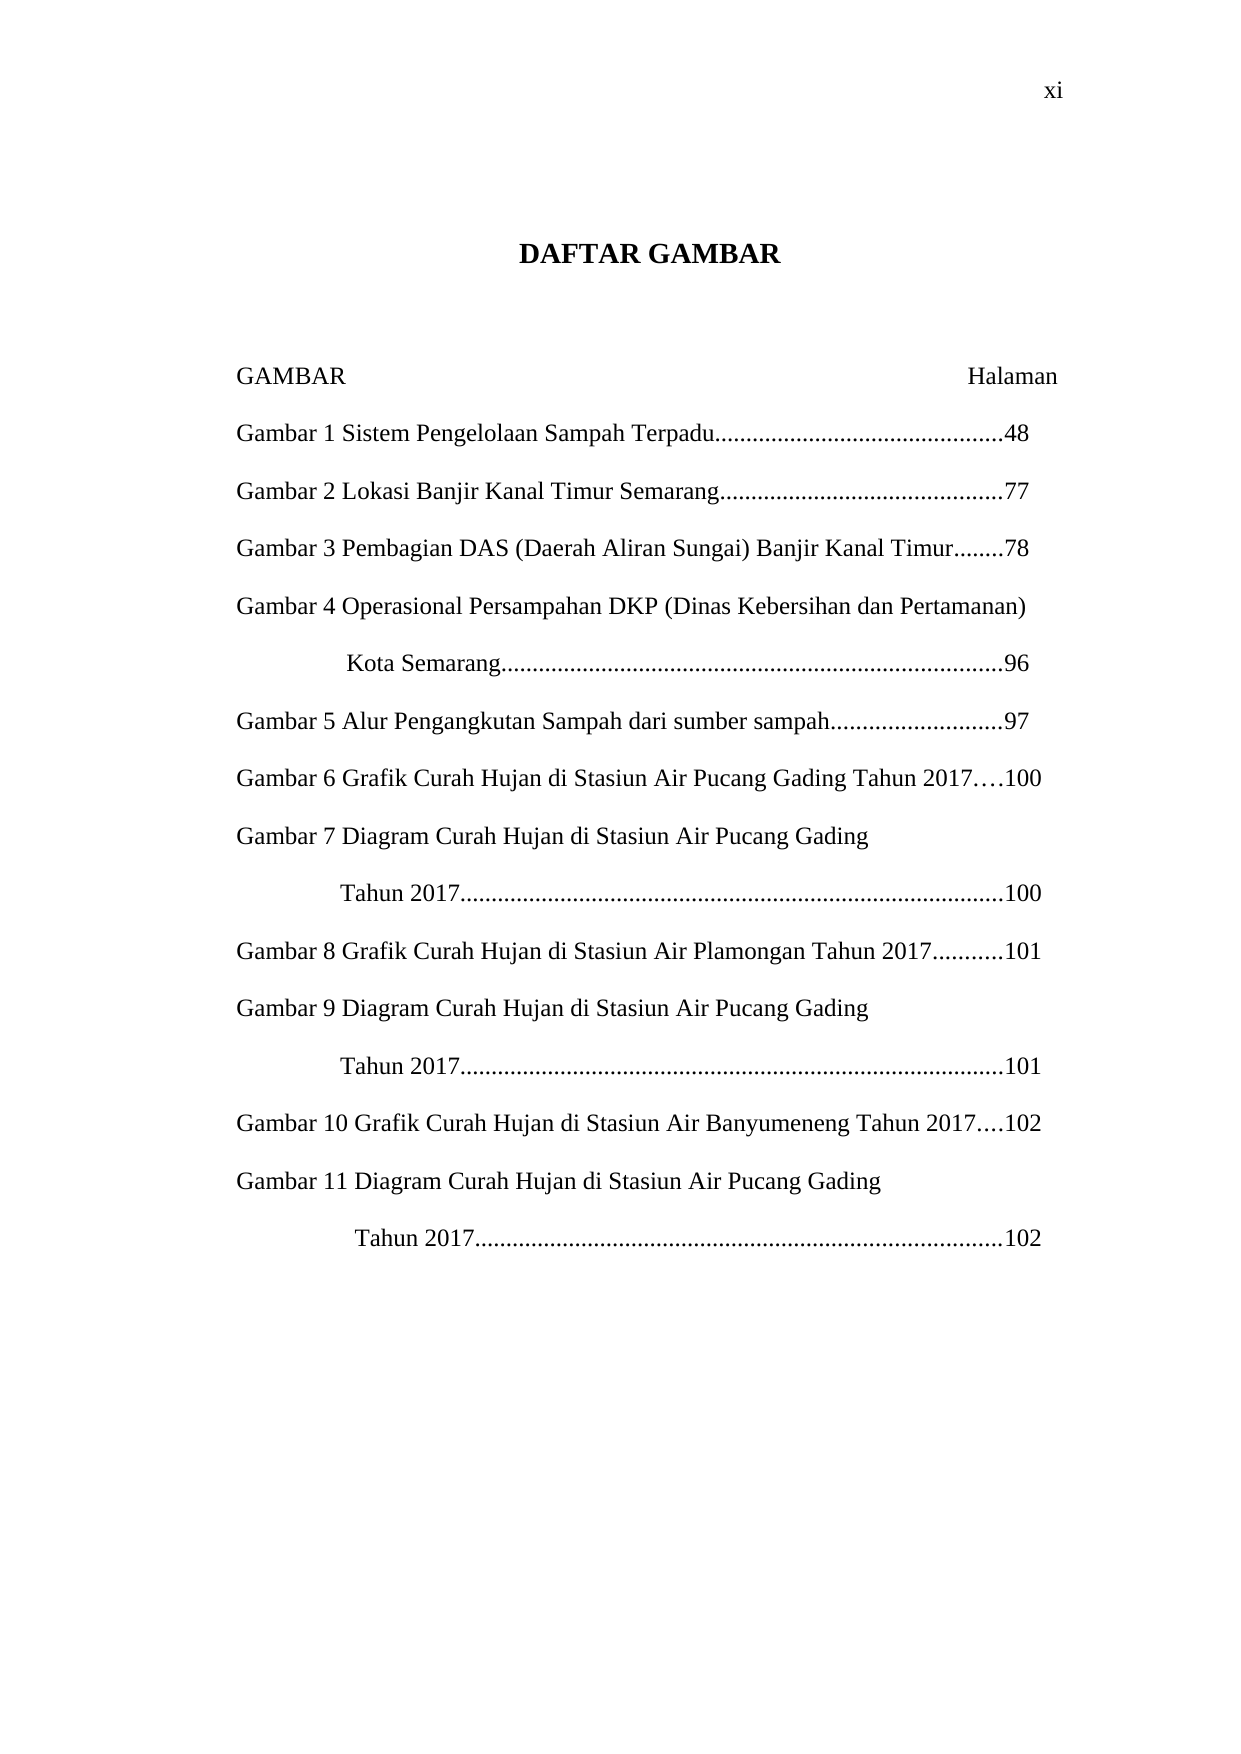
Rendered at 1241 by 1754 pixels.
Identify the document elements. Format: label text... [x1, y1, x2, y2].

text Tahun 2017 100 [340, 878, 1063, 907]
text Gambar 7 Diagram Curah Hujan di Stasiun Air Pucang Gading [236, 821, 1063, 849]
text Tahun 2017 102 [354, 1223, 1063, 1252]
text Gambar 6 Grafik Curah Hujan di Stasiun Air Pucang Gading Tahun 2017 100 [236, 763, 1063, 792]
text Tahun 2017 101 [340, 1051, 1063, 1079]
text Gambar 10 Grafik Curah Hujan di Stasiun Air Banyumeneng Tahun 2017 102 [236, 1108, 1063, 1137]
text Gambar 8 Grafik Curah Hujan di Stasiun Air Plamongan Tahun 2017 101 [236, 936, 1063, 964]
text DAFTAR GAMBAR [236, 236, 1063, 270]
text Gambar 4 Operasional Persampahan DKP (Dinas Kebersihan dan Pertamanan) [236, 591, 1063, 619]
text Gambar 1 Sistem Pengelolaan Sampah Terpadu 48 [236, 418, 1063, 447]
text Gambar 2 Lokasi Banjir Kanal Timur Semarang 77 [236, 476, 1063, 504]
text Kota Semarang 96 [340, 648, 1063, 677]
text Gambar 11 Diagram Curah Hujan di Stasiun Air Pucang Gading [236, 1166, 1063, 1194]
text Gambar 5 Alur Pengangkutan Sampah dari sumber sampah 97 [236, 706, 1063, 734]
text Gambar 9 Diagram Curah Hujan di Stasiun Air Pucang Gading [236, 993, 1063, 1022]
text Gambar 3 Pembagian DAS (Daerah Aliran Sungai) Banjir Kanal Timur 78 [236, 533, 1063, 562]
text GAMBAR Halaman [236, 361, 1063, 389]
